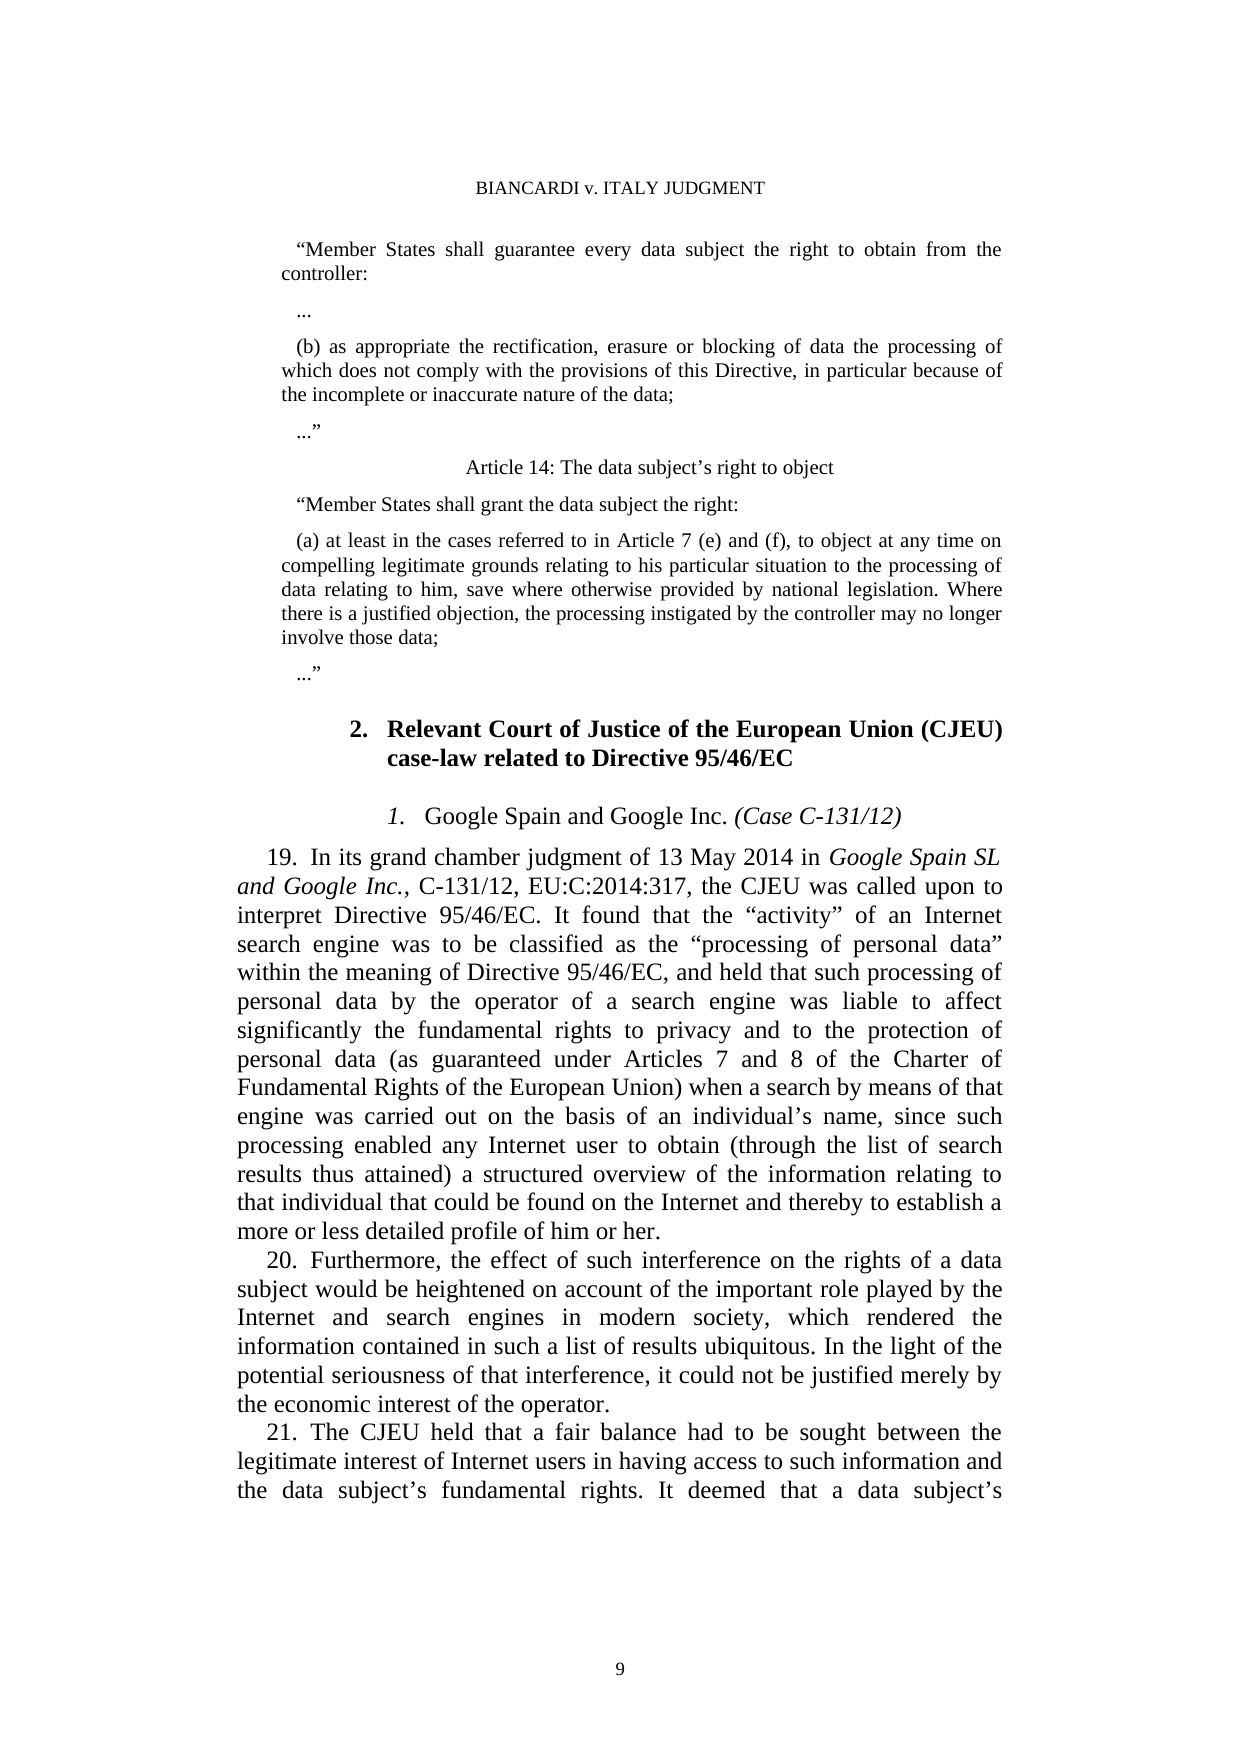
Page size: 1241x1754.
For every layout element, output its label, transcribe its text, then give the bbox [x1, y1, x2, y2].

text (a) at least in the cases referred to in Article 7 (e) and (f), to object at any time on compelling legitimate grounds relating to his particular situation to the processing of data relating to him, save where otherwise provided by national legislation. Where there is a justified objection, the processing instigated by the controller may no longer involve those data; [281, 528, 1003, 649]
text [237, 1417, 1003, 1504]
text (b) as appropriate the rectification, erasure or blocking of data the processing of which does not comply with the provisions of this Directive, in particular because of the incomplete or inaccurate nature of the data; [281, 334, 1003, 406]
text Relevant Court of Justice of the European Union (CJEU) case-law related to Directive 95/46/EC [349, 714, 1003, 772]
text ...” [281, 419, 1003, 443]
text 19. In its grand chamber judgment of 13 May 2014 in Google Spain SL and Google Inc., C-131/12, EU:C:2014:317, the CJEU was called upon to interpret Directive 95/46/EC. It found that the “activity” of an Internet search engine was to be classified as the “processing of personal data” within the meaning of Directive 95/46/EC, and held that such processing of personal data by the operator of a search engine was liable to affect significantly the fundamental rights to privacy and to the protection of personal data (as guaranteed under Articles 7 and 8 of the Charter of Fundamental Rights of the European Union) when a search by means of that engine was carried out on the basis of an individual’s name, since such processing enabled any Internet user to obtain (through the list of search results thus attained) a structured overview of the information relating to that individual that could be found on the Internet and thereby to establish a more or less detailed profile of him or her. [237, 842, 1003, 1245]
text 20. Furthermore, the effect of such interference on the rights of a data subject would be heightened on account of the important role played by the Internet and search engines in modern society, which rendered the information contained in such a list of results ubiquitous. In the light of the potential seriousness of that interference, it could not be justified merely by the economic interest of the operator. [237, 1245, 1003, 1417]
text ...” [281, 661, 1003, 685]
text “Member States shall grant the data subject the right: [281, 492, 1003, 516]
text “Member States shall guarantee every data subject the right to obtain from the controller: [281, 237, 1003, 285]
text Google Spain and Google Inc. (Case C-131/12) [387, 801, 1003, 830]
text ... [281, 297, 1003, 322]
text Article 14: The data subject’s right to object [281, 455, 1003, 479]
